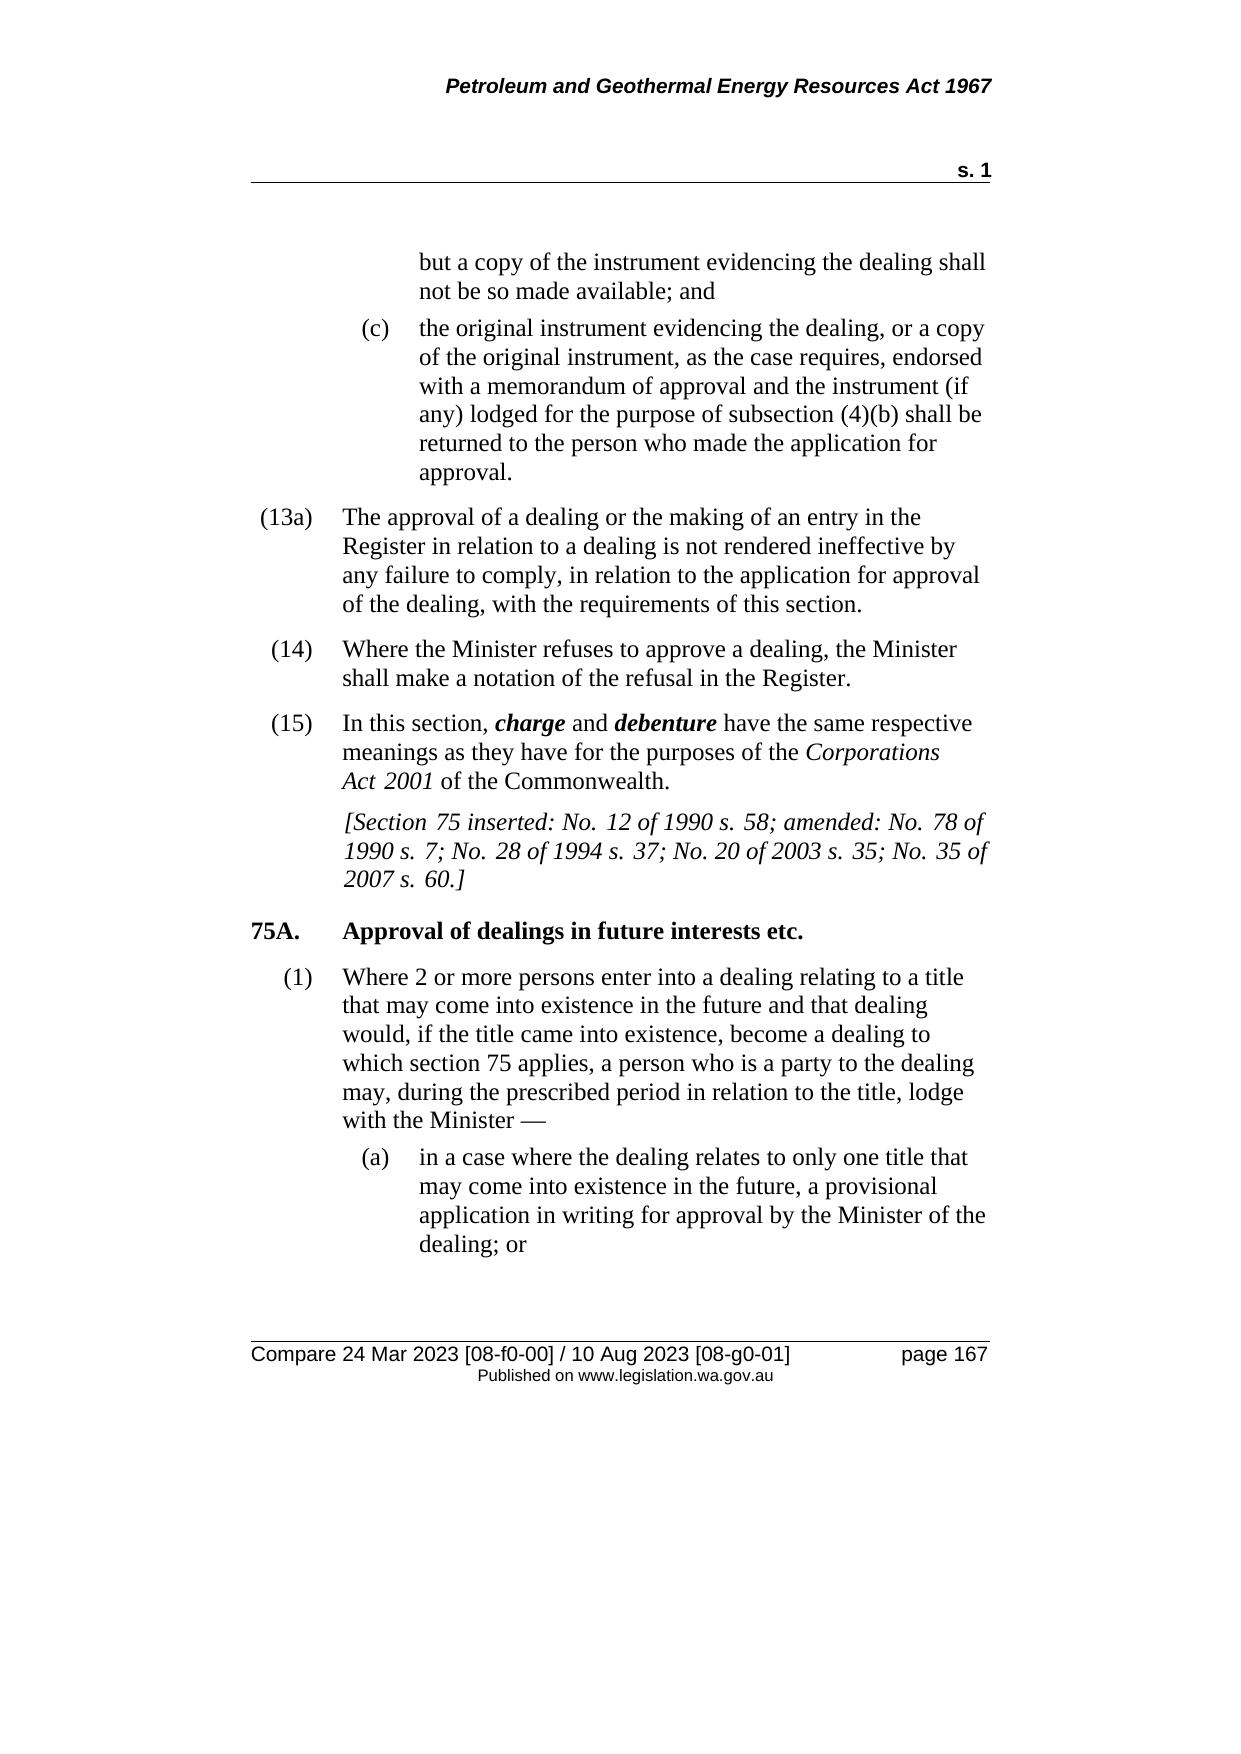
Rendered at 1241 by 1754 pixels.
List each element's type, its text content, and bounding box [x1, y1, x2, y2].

subtitle 75A. Approval of dealings in future interests etc. [251, 916, 990, 945]
text (a) in a case where the dealing relates to only one title that may come into existence in the future, a provisional application in writing for approval by the Minister of the dealing; or [251, 1142, 990, 1257]
text (15) In this section, charge and debenture have the same respective meanings as they have for the purposes of the Corporations Act 2001 of the Commonwealth. [251, 708, 990, 794]
text (1) Where 2 or more persons enter into a dealing relating to a title that may come into existence in the future and that dealing would, if the title came into existence, become a dealing to which section 75 applies, a person who is a party to the dealing may, during the prescribed period in relation to the title, lodge with the Minister — [251, 962, 990, 1134]
text (14) Where the Minister refuses to approve a dealing, the Minister shall make a notation of the refusal in the Register. [251, 634, 990, 692]
text [Section 75 inserted: No. 12 of 1990 s. 58; amended: No. 78 of 1990 s. 7; No. 28 of 1994 s. 37; No. 20 of 2003 s. 35; No. 35 of 2007 s. 60.] [251, 807, 990, 893]
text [251, 247, 990, 305]
text (c) the original instrument evidencing the dealing, or a copy of the original instrument, as the case requires, endorsed with a memorandum of approval and the instrument (if any) lodged for the purpose of subsection (4)(b) shall be returned to the person who made the application for approval. [251, 313, 990, 486]
text (13a) The approval of a dealing or the making of an entry in the Register in relation to a dealing is not rendered ineffective by any failure to comply, in relation to the application for approval of the dealing, with the requirements of this section. [251, 502, 990, 617]
